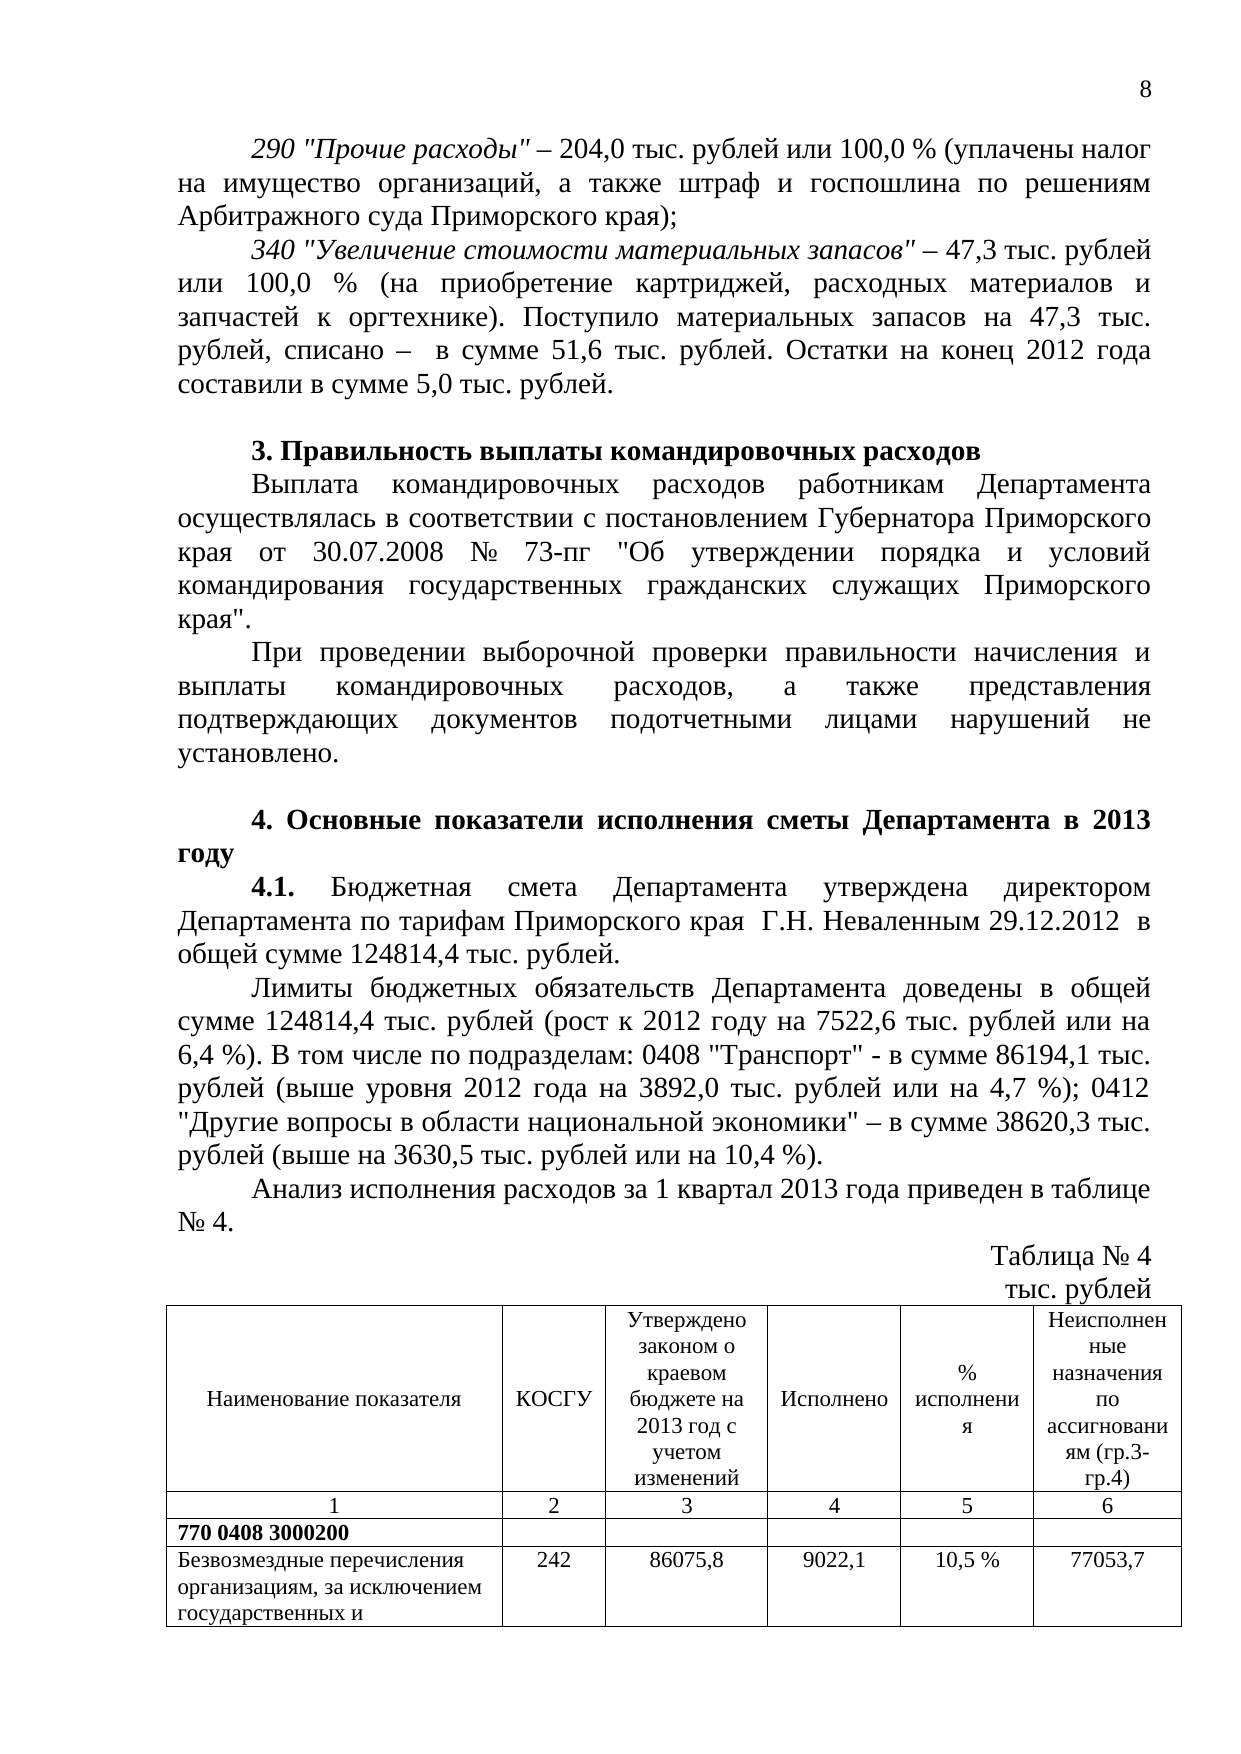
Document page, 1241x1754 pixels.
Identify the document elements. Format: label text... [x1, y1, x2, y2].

text При проведении выборочной проверки правильности начисления и выплаты командировочных расходов, а также представления подтверждающих документов подотчетными лицами нарушений не установлено. [177, 634, 1152, 768]
text 4. Основные показатели исполнения сметы Департамента в 2013 году [177, 802, 1152, 869]
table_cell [167, 1547, 502, 1626]
table_header Наименование показателя [167, 1306, 502, 1491]
table_cell 9022,1 [768, 1547, 900, 1626]
table_cell [768, 1519, 900, 1546]
text 340 "Увеличение стоимости материальных запасов" – 47,3 тыс. рублей или 100,0 % (на приобретение картриджей, расходных материалов и запчастей к оргтехнике). Поступило материальных запасов на 47,3 тыс. рублей, списано – в сумме 51,6 тыс. рублей. Остатки на конец 2012 года составили в сумме 5,0 тыс. рублей. [177, 232, 1152, 399]
table_cell 6 [1034, 1492, 1181, 1518]
table_cell [901, 1519, 1033, 1546]
text тыс. рублей [177, 1272, 1152, 1305]
table_cell 4 [768, 1492, 900, 1518]
table_cell 2 [503, 1492, 605, 1518]
table_cell [503, 1519, 605, 1546]
table_header КОСГУ [503, 1306, 605, 1491]
table_cell 770 0408 3000200 [167, 1519, 502, 1546]
table_header Неисполненные назначения по ассигнованиям (гр.3-гр.4) [1034, 1306, 1181, 1491]
table_cell 5 [901, 1492, 1033, 1518]
table_header Утверждено законом о краевом бюджете на 2013 год с учетом изменений [606, 1306, 767, 1491]
text 3. Правильность выплаты командировочных расходов [177, 433, 1152, 467]
table_cell 242 [503, 1547, 605, 1626]
table_cell 1 [167, 1492, 502, 1518]
table_cell 3 [606, 1492, 767, 1518]
text 290 "Прочие расходы" – 204,0 тыс. рублей или 100,0 % (уплачены налог на имущество организаций, а также штраф и госпошлина по решениям Арбитражного суда Приморского края); [177, 131, 1152, 232]
text Таблица № 4 [177, 1238, 1152, 1272]
table_cell 10,5 % [901, 1547, 1033, 1626]
text Анализ исполнения расходов за 1 квартал 2013 года приведен в таблице № 4. [177, 1171, 1152, 1238]
table_cell 86075,8 [606, 1547, 767, 1626]
table_header % исполнения [901, 1306, 1033, 1491]
text Лимиты бюджетных обязательств Департамента доведены в общей сумме 124814,4 тыс. рублей (рост к 2012 году на 7522,6 тыс. рублей или на 6,4 %). В том числе по подразделам: 0408 "Транспорт" - в сумме 86194,1 тыс. рублей (выше уровня 2012 года на 3892,0 тыс. рублей или на 4,7 %); 0412 "Другие вопросы в области национальной экономики" – в сумме 38620,3 тыс. рублей (выше на 3630,5 тыс. рублей или на 10,4 %). [177, 970, 1152, 1171]
text 4.1. Бюджетная смета Департамента утверждена директором Департамента по тарифам Приморского края Г.Н. Неваленным 29.12.2012 в общей сумме 124814,4 тыс. рублей. [177, 869, 1152, 970]
table_cell [1034, 1519, 1181, 1546]
table_header Исполнено [768, 1306, 900, 1491]
table_cell [606, 1519, 767, 1546]
table_cell 77053,7 [1034, 1547, 1181, 1626]
text Выплата командировочных расходов работникам Департамента осуществлялась в соответствии с постановлением Губернатора Приморского края от 30.07.2008 № 73-пг "Об утверждении порядка и условий командирования государственных гражданских служащих Приморского края". [177, 467, 1152, 634]
